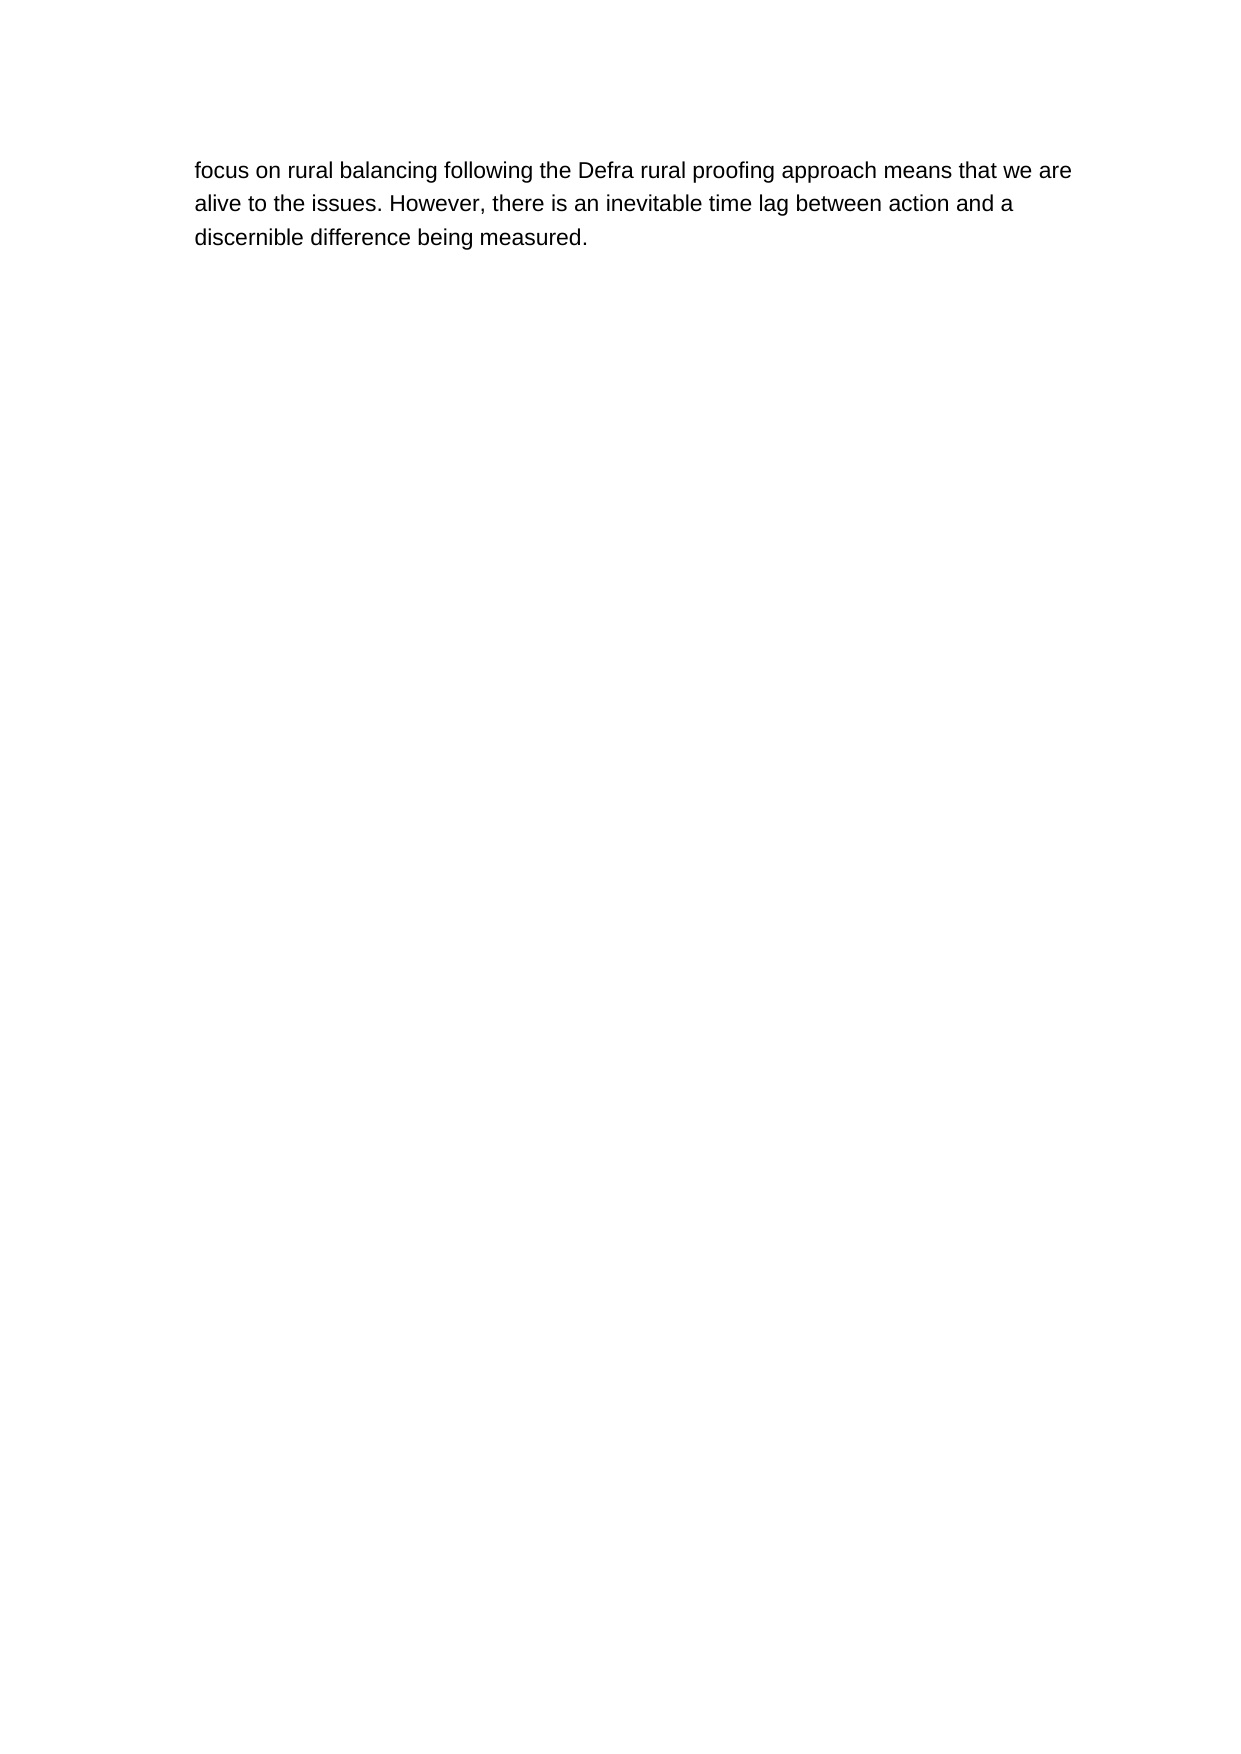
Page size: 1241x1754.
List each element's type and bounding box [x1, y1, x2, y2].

list [157, 150, 1090, 250]
